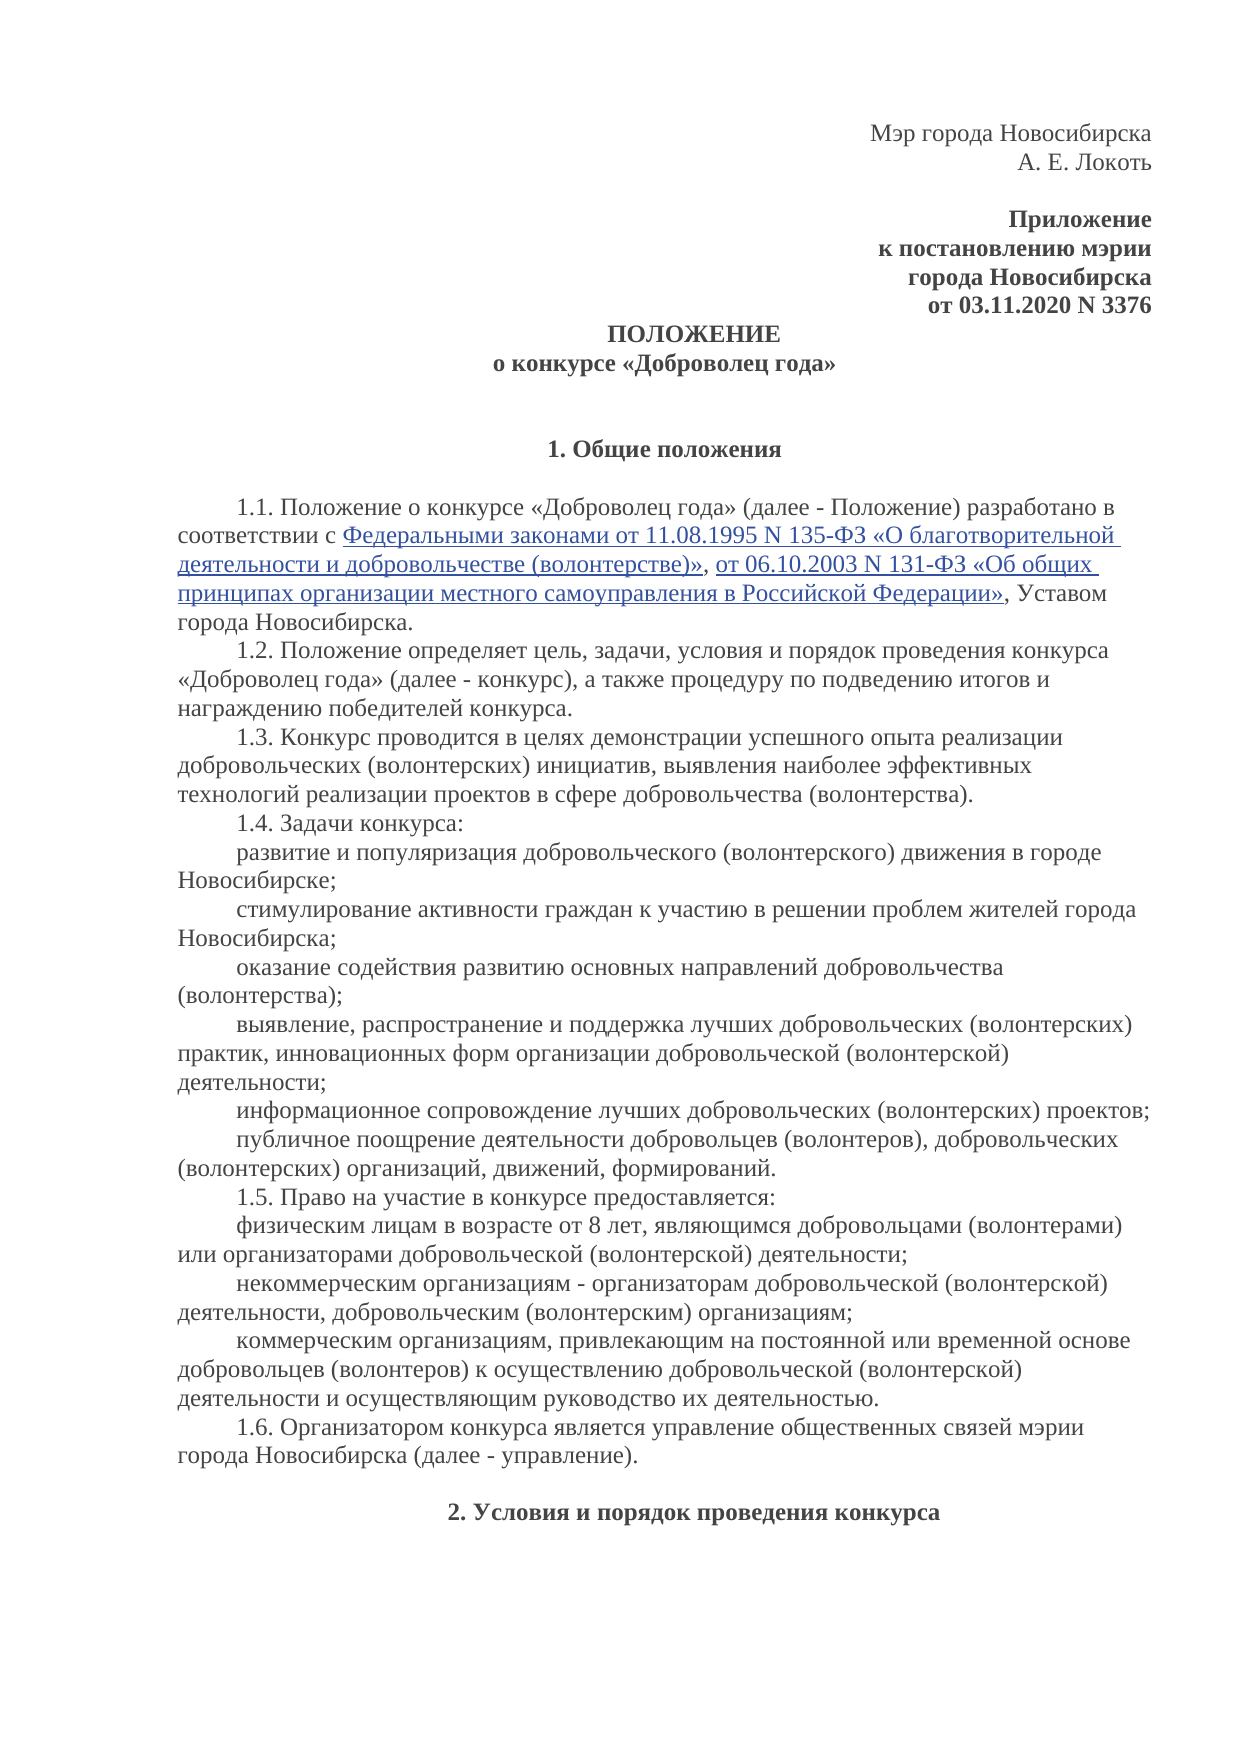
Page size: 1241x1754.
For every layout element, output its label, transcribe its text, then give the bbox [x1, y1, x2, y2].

text коммерческим организациям, привлекающим на постоянной или временной основе добровольцев (волонтеров) к осуществлению добровольческой (волонтерской) деятельности и осуществляющим руководство их деятельностью. [177, 1326, 1152, 1412]
text стимулирование активности граждан к участию в решении проблем жителей города Новосибирска; [177, 894, 1152, 952]
text 1.6. Организатором конкурса является управление общественных связей мэрии города Новосибирска (далее - управление). [177, 1412, 1152, 1497]
text 1.1. Положение о конкурсе «Доброволец года» (далее - Положение) разработано в соответствии с Федеральными законами от 11.08.1995 N 135-ФЗ «О благотворительной деятельности и добровольчестве (волонтерстве)», от 06.10.2003 N 131-ФЗ «Об общих принципах организации местного самоуправления в Российской Федерации», Уставом города Новосибирска. [177, 492, 1152, 636]
text 1. Общие положения [177, 377, 1152, 463]
text ПОЛОЖЕНИЕ о конкурсе «Доброволец года» [177, 319, 1152, 377]
text физическим лицам в возрасте от 8 лет, являющимся добровольцами (волонтерами) или организаторами добровольческой (волонтерской) деятельности; [177, 1211, 1152, 1268]
text публичное поощрение деятельности добровольцев (волонтеров), добровольческих (волонтерских) организаций, движений, формирований. [177, 1124, 1152, 1182]
text 1.4. Задачи конкурса: [177, 808, 1152, 837]
text 2. Условия и порядок проведения конкурса [177, 1497, 1152, 1526]
text Приложение к постановлению мэрии города Новосибирска от 03.11.2020 N 3376 [177, 176, 1152, 319]
text 1.5. Право на участие в конкурсе предоставляется: [177, 1182, 1152, 1211]
text Мэр города Новосибирска А. Е. Локоть [177, 118, 1152, 176]
text информационное сопровождение лучших добровольческих (волонтерских) проектов; [177, 1096, 1152, 1124]
text выявление, распространение и поддержка лучших добровольческих (волонтерских) практик, инновационных форм организации добровольческой (волонтерской) деятельности; [177, 1009, 1152, 1096]
text 1.2. Положение определяет цель, задачи, условия и порядок проведения конкурса «Доброволец года» (далее - конкурс), а также процедуру по подведению итогов и награждению победителей конкурса. [177, 636, 1152, 722]
text оказание содействия развитию основных направлений добровольчества (волонтерства); [177, 952, 1152, 1009]
text 1.3. Конкурс проводится в целях демонстрации успешного опыта реализации добровольческих (волонтерских) инициатив, выявления наиболее эффективных технологий реализации проектов в сфере добровольчества (волонтерства). [177, 722, 1152, 808]
text некоммерческим организациям - организаторам добровольческой (волонтерской) деятельности, добровольческим (волонтерским) организациям; [177, 1268, 1152, 1326]
text развитие и популяризация добровольческого (волонтерского) движения в городе Новосибирске; [177, 837, 1152, 894]
